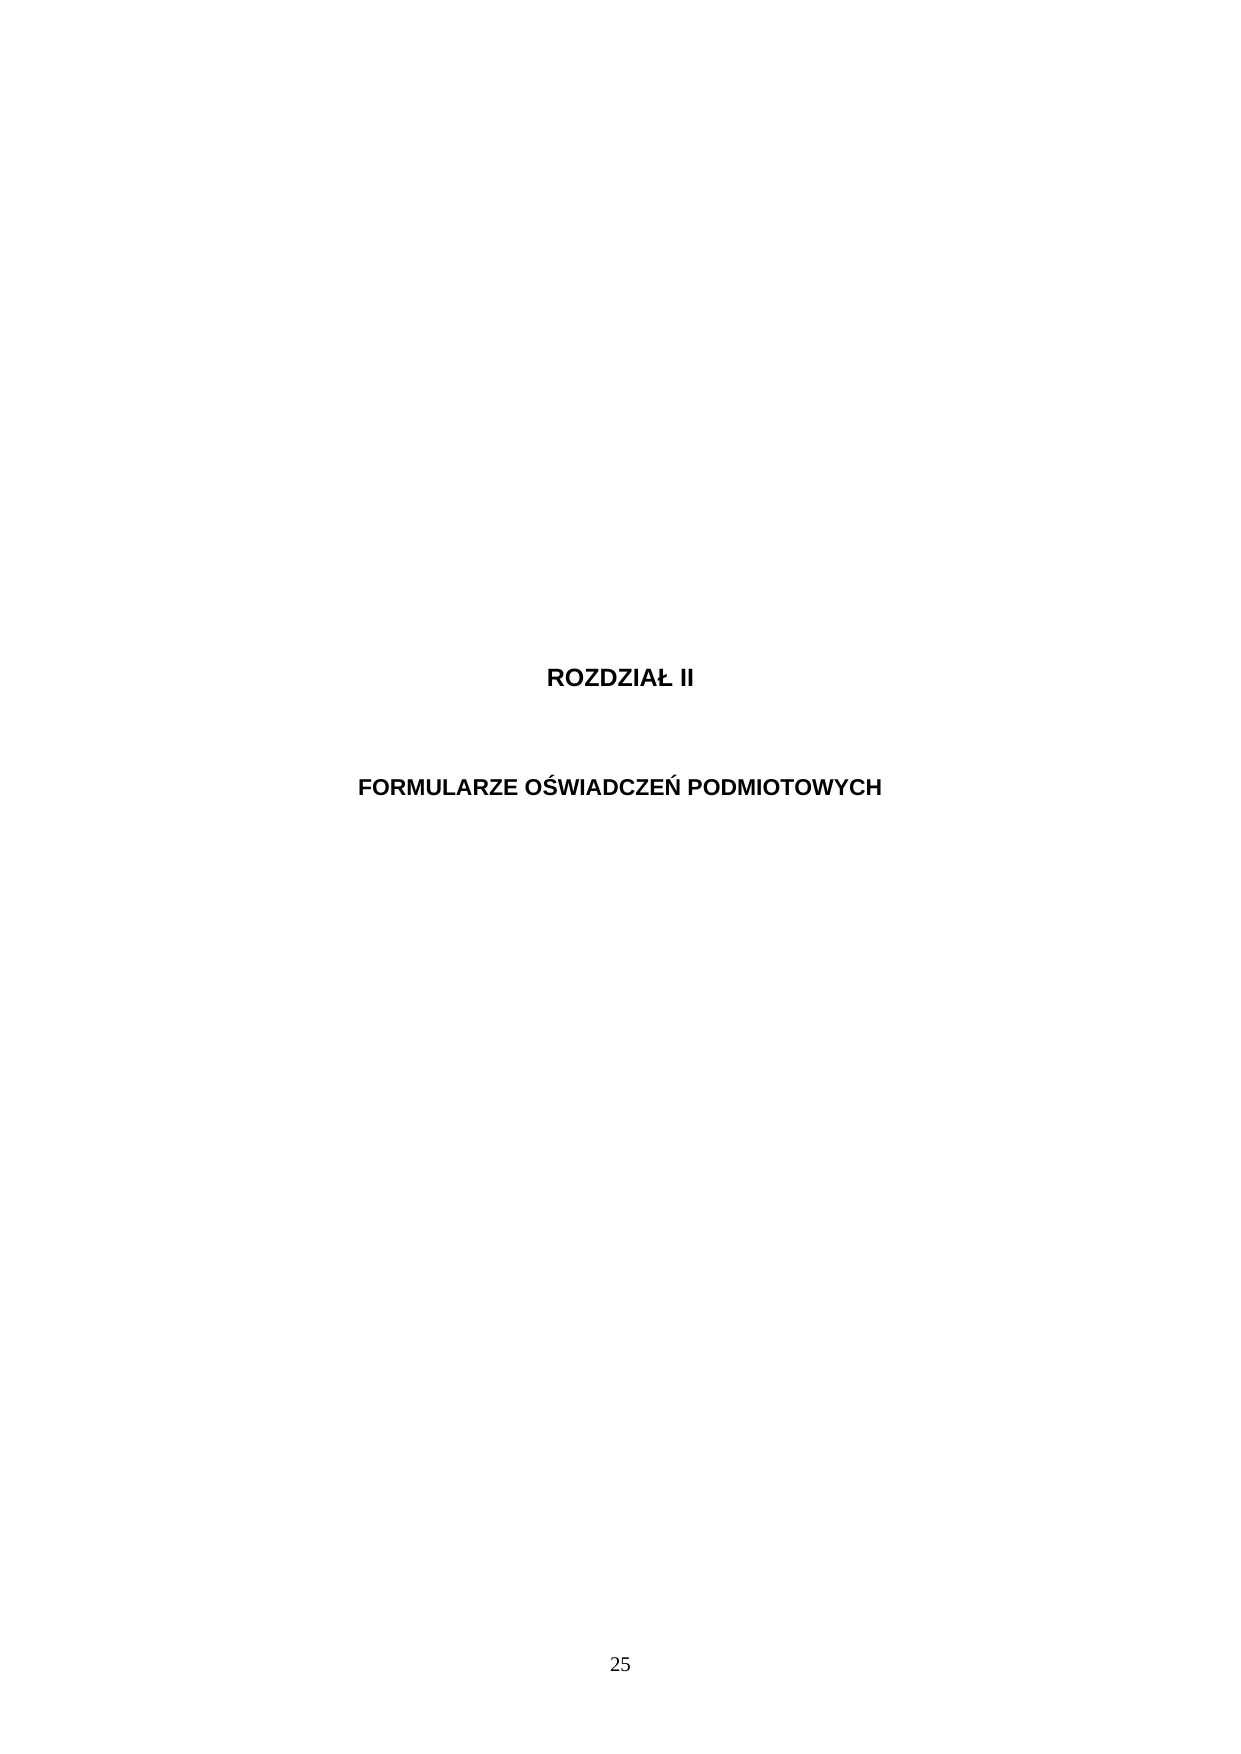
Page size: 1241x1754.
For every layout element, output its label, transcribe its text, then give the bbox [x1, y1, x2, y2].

text FORMULARZE OŚWIADCZEŃ PODMIOTOWYCH [118, 774, 1122, 800]
text ROZDZIAŁ II [118, 663, 1122, 692]
